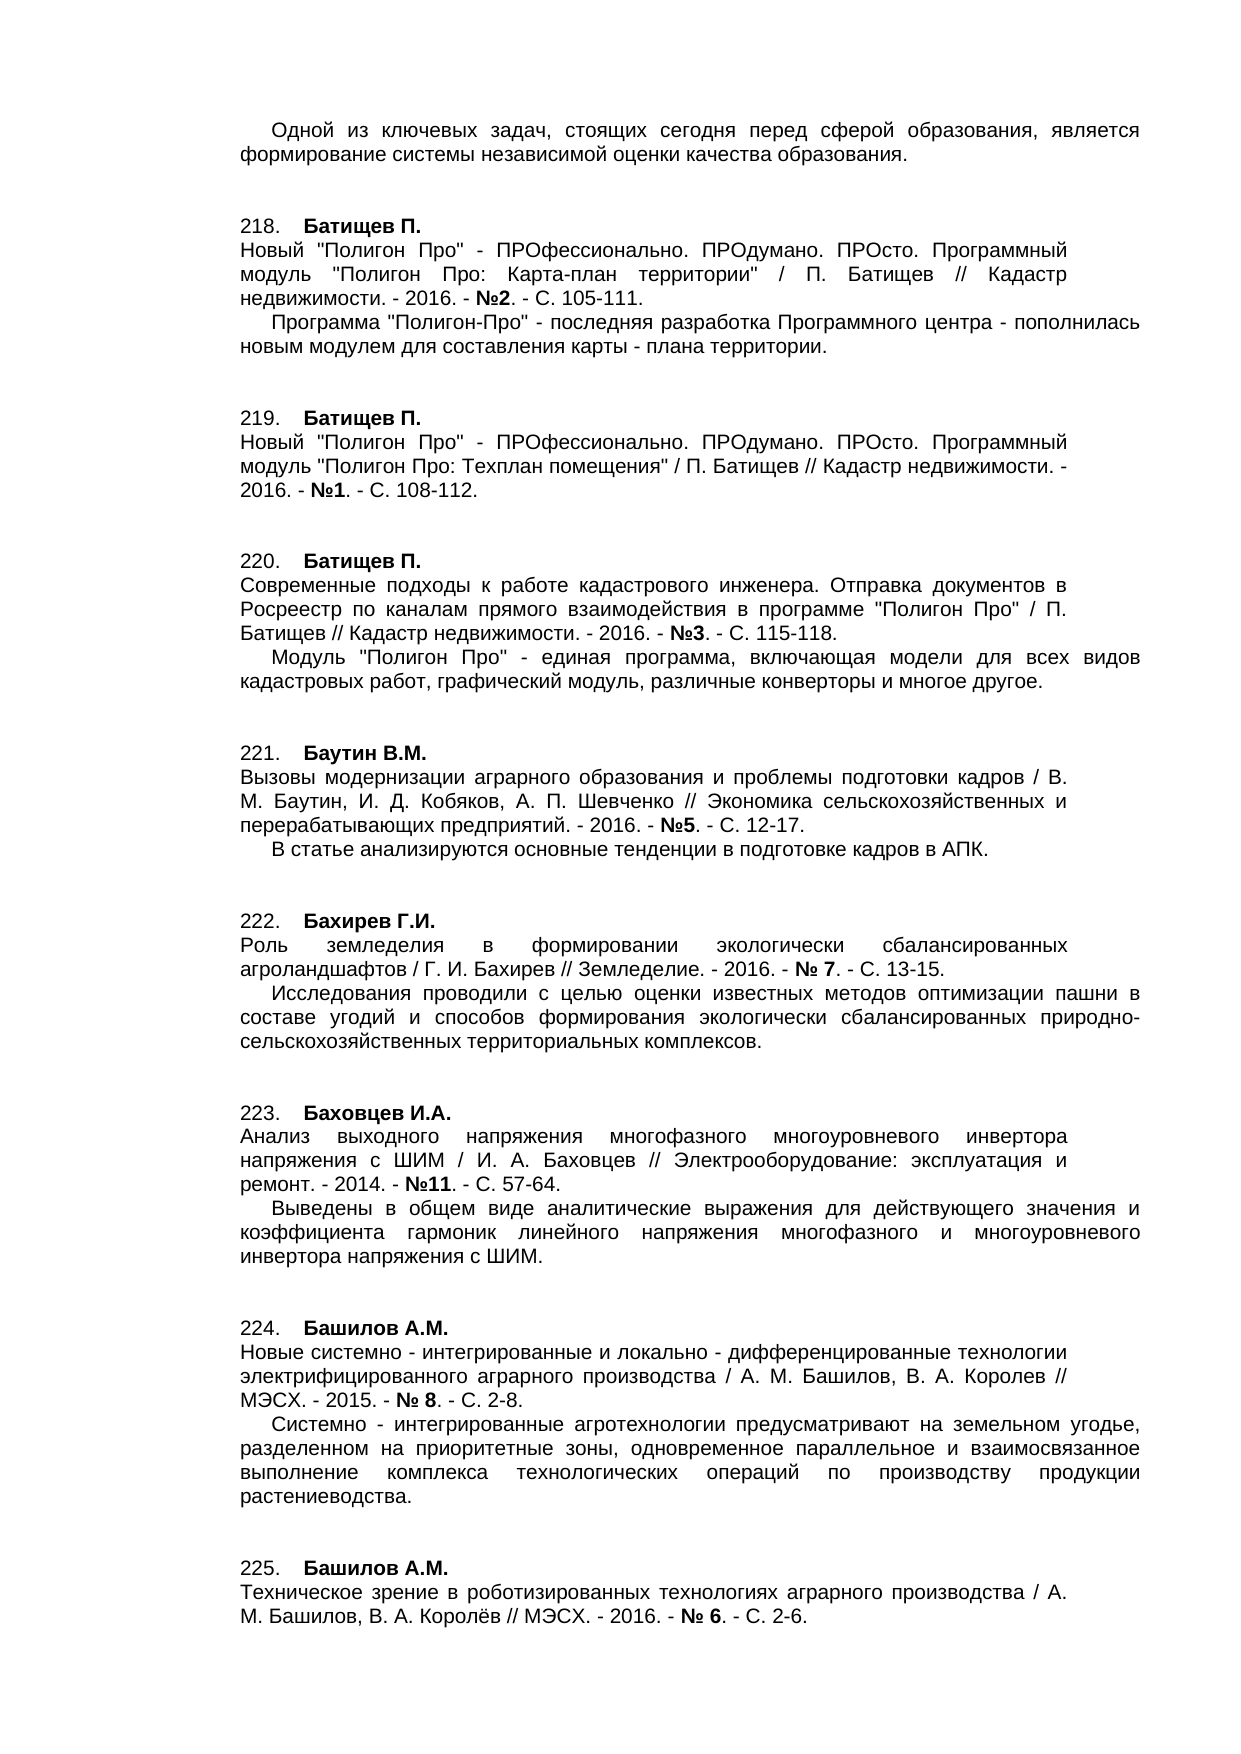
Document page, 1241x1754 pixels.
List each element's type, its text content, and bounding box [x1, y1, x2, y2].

text Системно - интегрированные агротехнологии предусматривают на земельном угодье, разделенном на приоритетные зоны, одновременное параллельное и взаимосвязанное выполнение комплекса технологических операций по производству продукции растениеводства. [240, 1412, 1141, 1508]
text 222. Бахирев Г.И. [240, 909, 1068, 933]
text Новые системно - интегрированные и локально - дифференцированные технологии электрифицированного аграрного производства / А. М. Башилов, В. А. Королев // МЭСХ. - 2015. - № 8. - С. 2-8. [240, 1340, 1068, 1412]
text Роль земледелия в формировании экологически сбалансированных агроландшафтов / Г. И. Бахирев // Земледелие. - 2016. - № 7. - С. 13-15. [240, 933, 1068, 981]
text 218. Батищев П. [240, 214, 1068, 238]
text Современные подходы к работе кадастрового инженера. Отправка документов в Росреестр по каналам прямого взаимодействия в программе "Полигон Про" / П. Батищев // Кадастр недвижимости. - 2016. - №3. - С. 115-118. [240, 573, 1068, 645]
text 220. Батищев П. [240, 549, 1068, 573]
text Выведены в общем виде аналитические выражения для действующего значения и коэффициента гармоник линейного напряжения многофазного и многоуровневого инвертора напряжения с ШИМ. [240, 1196, 1141, 1268]
text Исследования проводили с целью оценки известных методов оптимизации пашни в составе угодий и способов формирования экологически сбалансированных природно-сельскохозяйственных территориальных комплексов. [240, 981, 1141, 1052]
text Программа "Полигон-Про" - последняя разработка Программного центра - пополнилась новым модулем для составления карты - плана территории. [240, 310, 1141, 358]
text Модуль "Полигон Про" - единая программа, включающая модели для всех видов кадастровых работ, графический модуль, различные конверторы и многое другое. [240, 645, 1141, 693]
text 219. Батищев П. [240, 406, 1068, 429]
text 223. Баховцев И.А. [240, 1100, 1068, 1124]
text Техническое зрение в роботизированных технологиях аграрного производства / А. М. Башилов, В. А. Королёв // МЭСХ. - 2016. - № 6. - С. 2-6. [240, 1579, 1068, 1627]
text Анализ выходного напряжения многофазного многоуровневого инвертора напряжения с ШИМ / И. А. Баховцев // Электрооборудование: эксплуатация и ремонт. - 2014. - №11. - С. 57-64. [240, 1124, 1068, 1196]
text Вызовы модернизации аграрного образования и проблемы подготовки кадров / В. М. Баутин, И. Д. Кобяков, А. П. Шевченко // Экономика сельскохозяйственных и перерабатывающих предприятий. - 2016. - №5. - С. 12-17. [240, 765, 1068, 837]
text 225. Башилов А.М. [240, 1556, 1068, 1579]
text В статье анализируются основные тенденции в подготовке кадров в АПК. [240, 837, 1141, 861]
text Одной из ключевых задач, стоящих сегодня перед сферой образования, является формирование системы независимой оценки качества образования. [240, 118, 1141, 166]
text Новый "Полигон Про" - ПРОфессионально. ПРОдумано. ПРОсто. Программный модуль "Полигон Про: Карта-план территории" / П. Батищев // Кадастр недвижимости. - 2016. - №2. - С. 105-111. [240, 238, 1068, 310]
text 224. Башилов А.М. [240, 1316, 1068, 1340]
text 221. Баутин В.М. [240, 741, 1068, 765]
text Новый "Полигон Про" - ПРОфессионально. ПРОдумано. ПРОсто. Программный модуль "Полигон Про: Техплан помещения" / П. Батищев // Кадастр недвижимости. - 2016. - №1. - С. 108-112. [240, 429, 1068, 501]
